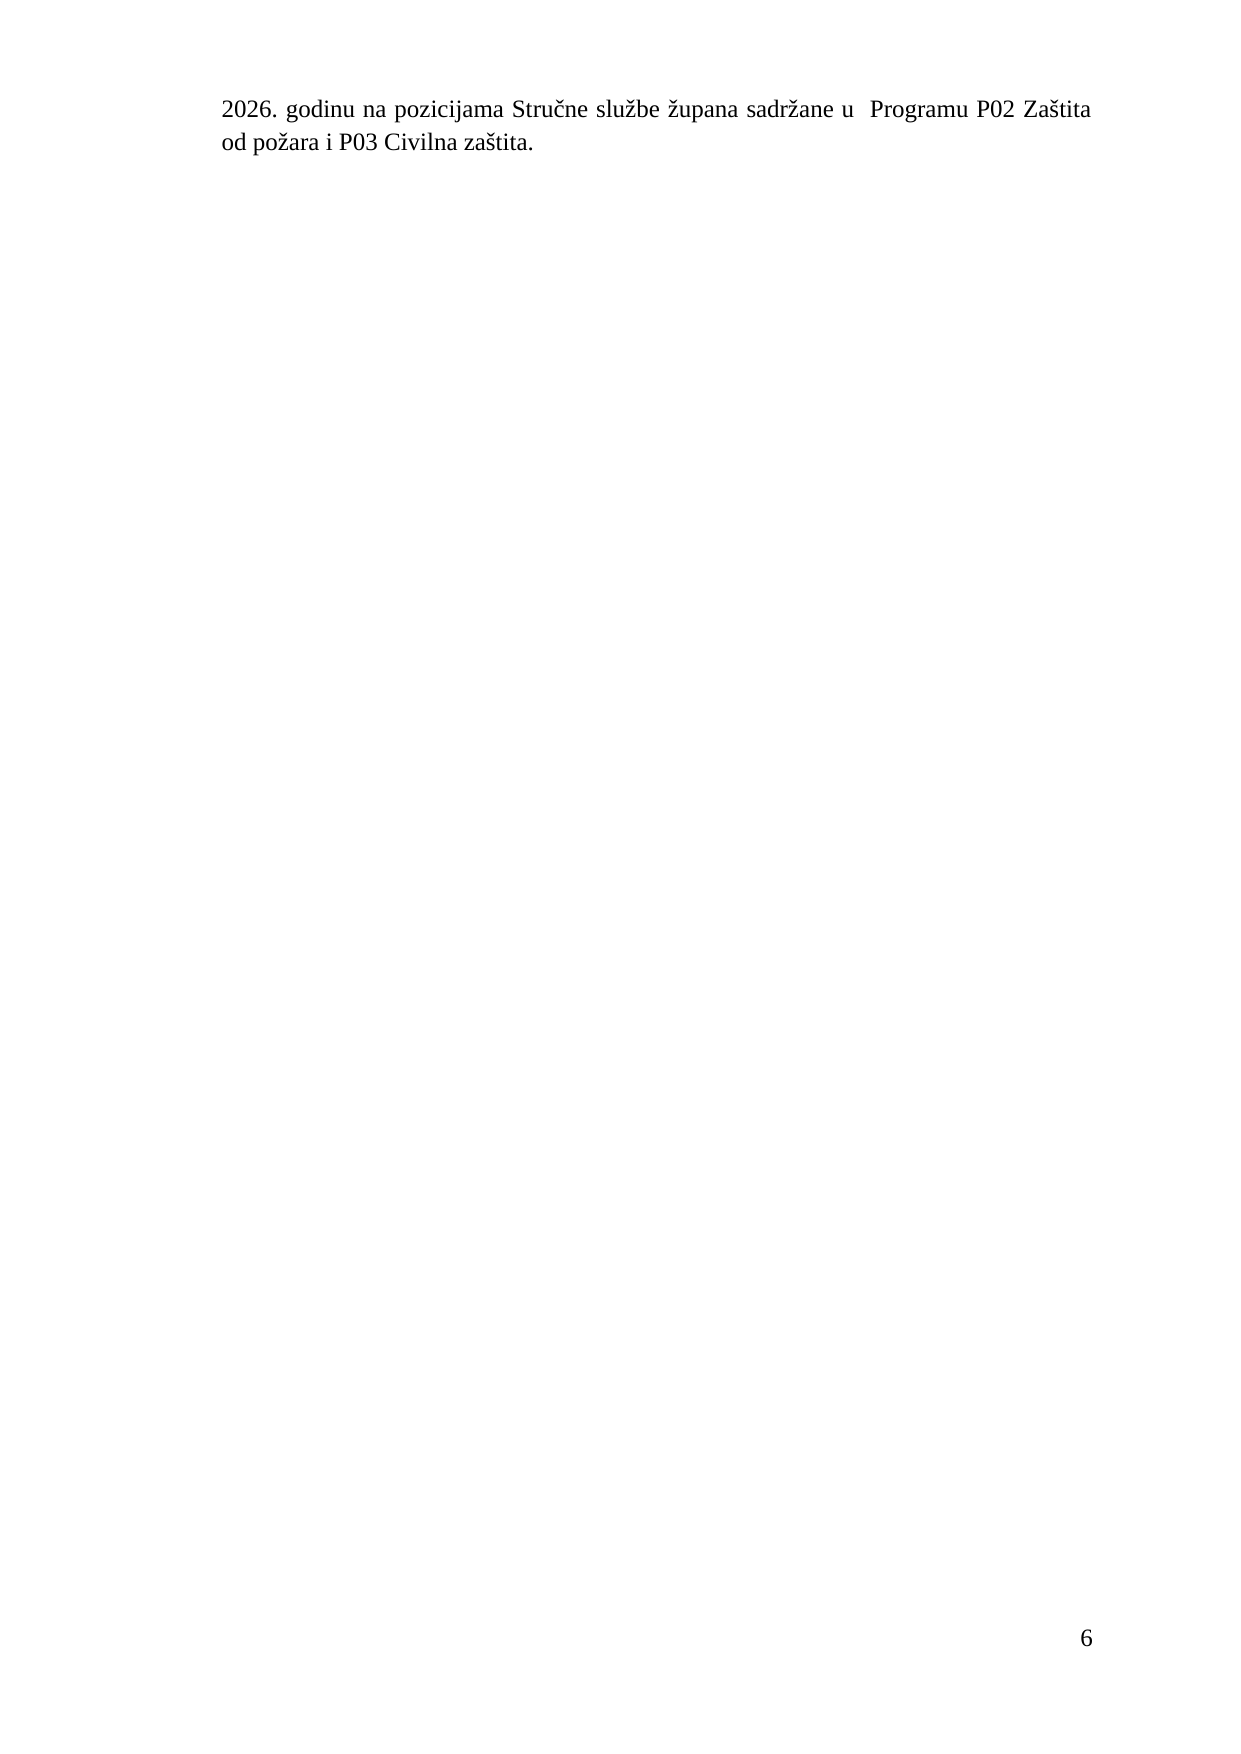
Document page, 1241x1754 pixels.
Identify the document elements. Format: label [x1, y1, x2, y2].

text [221, 94, 1093, 155]
